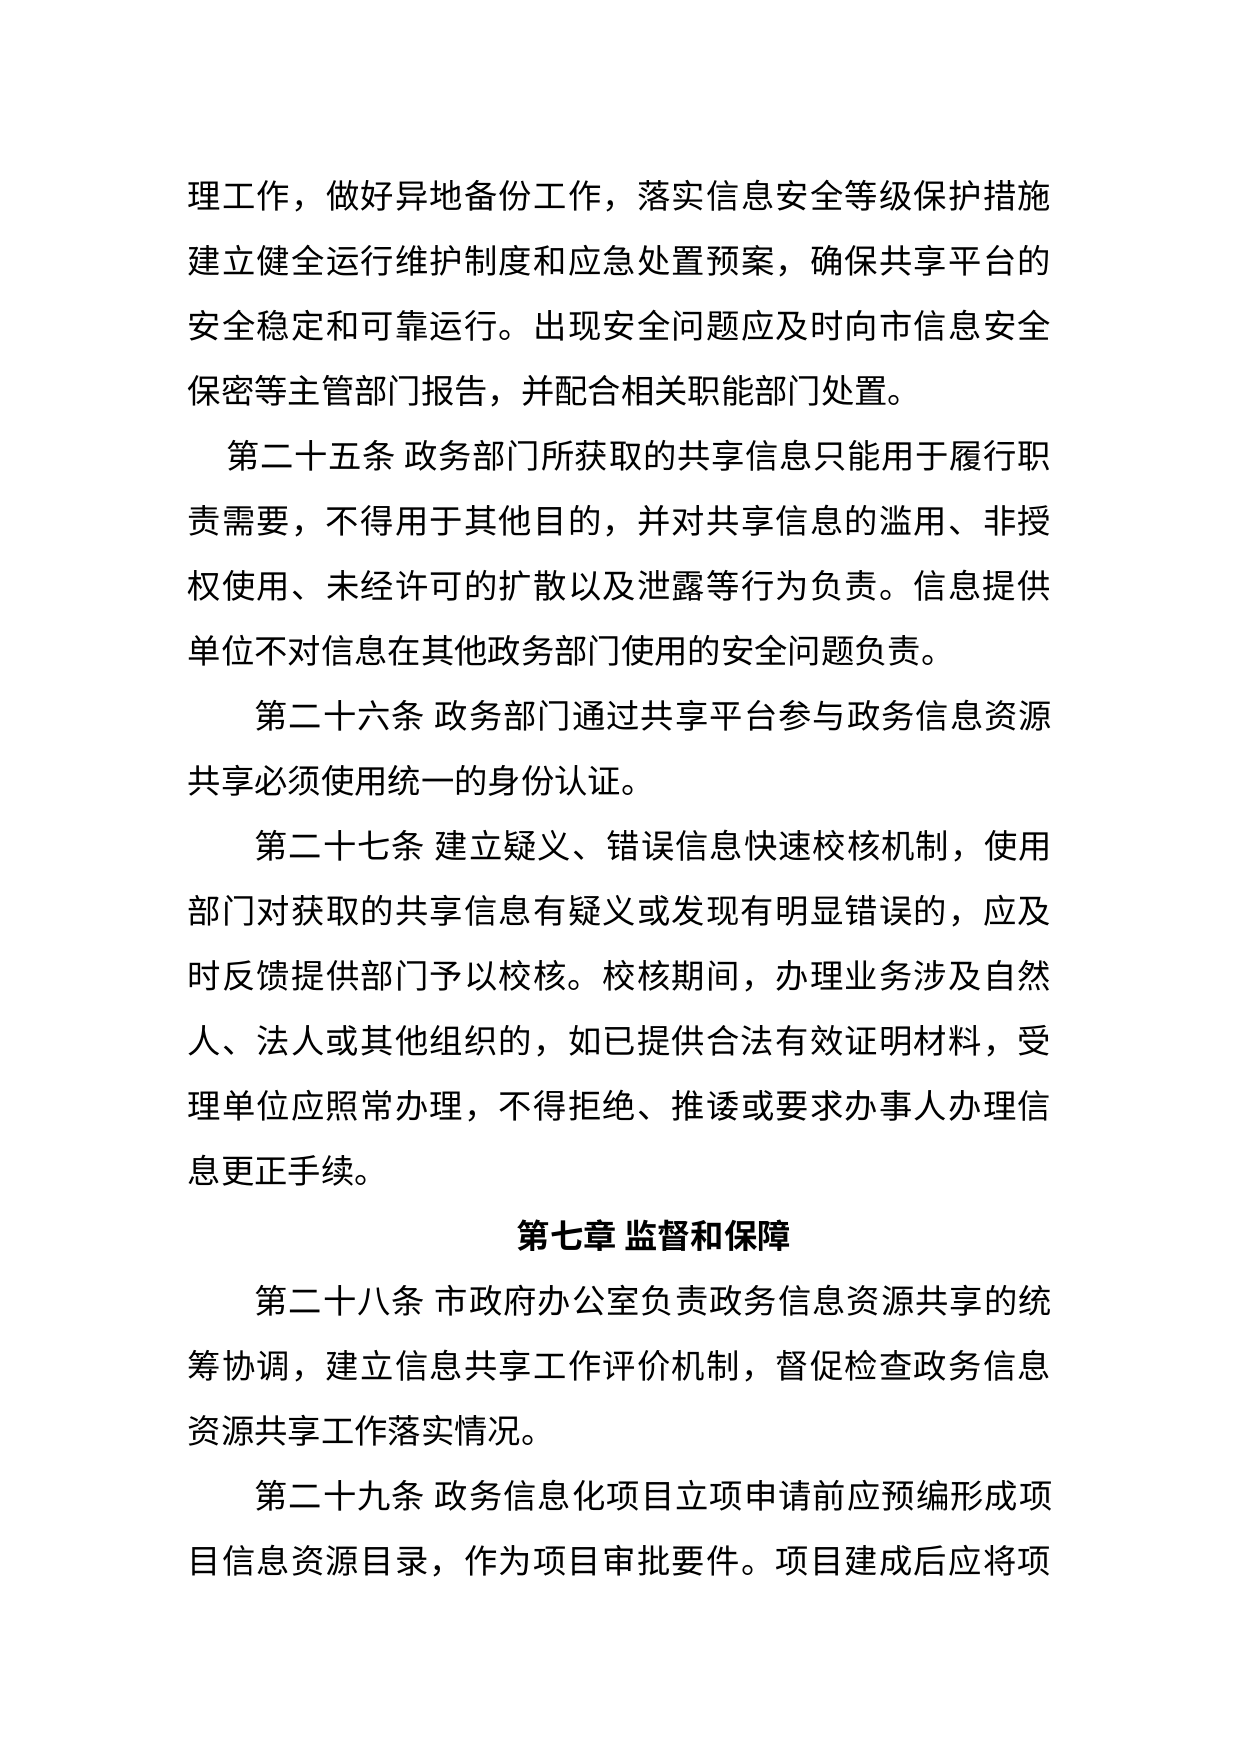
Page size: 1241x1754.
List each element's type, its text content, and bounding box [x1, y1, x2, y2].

text 第二十五条 政务部门所获取的共享信息只能用于履行职责需要，不得用于其他目的，并对共享信息的滥用、非授权使用、未经许可的扩散以及泄露等行为负责。信息提供单位不对信息在其他政务部门使用的安全问题负责。 [187, 422, 1053, 682]
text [187, 1462, 1053, 1592]
text 第二十八条 市政府办公室负责政务信息资源共享的统筹协调，建立信息共享工作评价机制，督促检查政务信息资源共享工作落实情况。 [187, 1267, 1053, 1462]
text 第二十六条 政务部门通过共享平台参与政务信息资源共享必须使用统一的身份认证。 [187, 682, 1053, 812]
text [187, 162, 1053, 422]
text 第二十七条 建立疑义、错误信息快速校核机制，使用部门对获取的共享信息有疑义或发现有明显错误的，应及时反馈提供部门予以校核。校核期间，办理业务涉及自然人、法人或其他组织的，如已提供合法有效证明材料，受理单位应照常办理，不得拒绝、推诿或要求办事人办理信息更正手续。 [187, 812, 1053, 1202]
text 第七章 监督和保障 [187, 1202, 1053, 1267]
